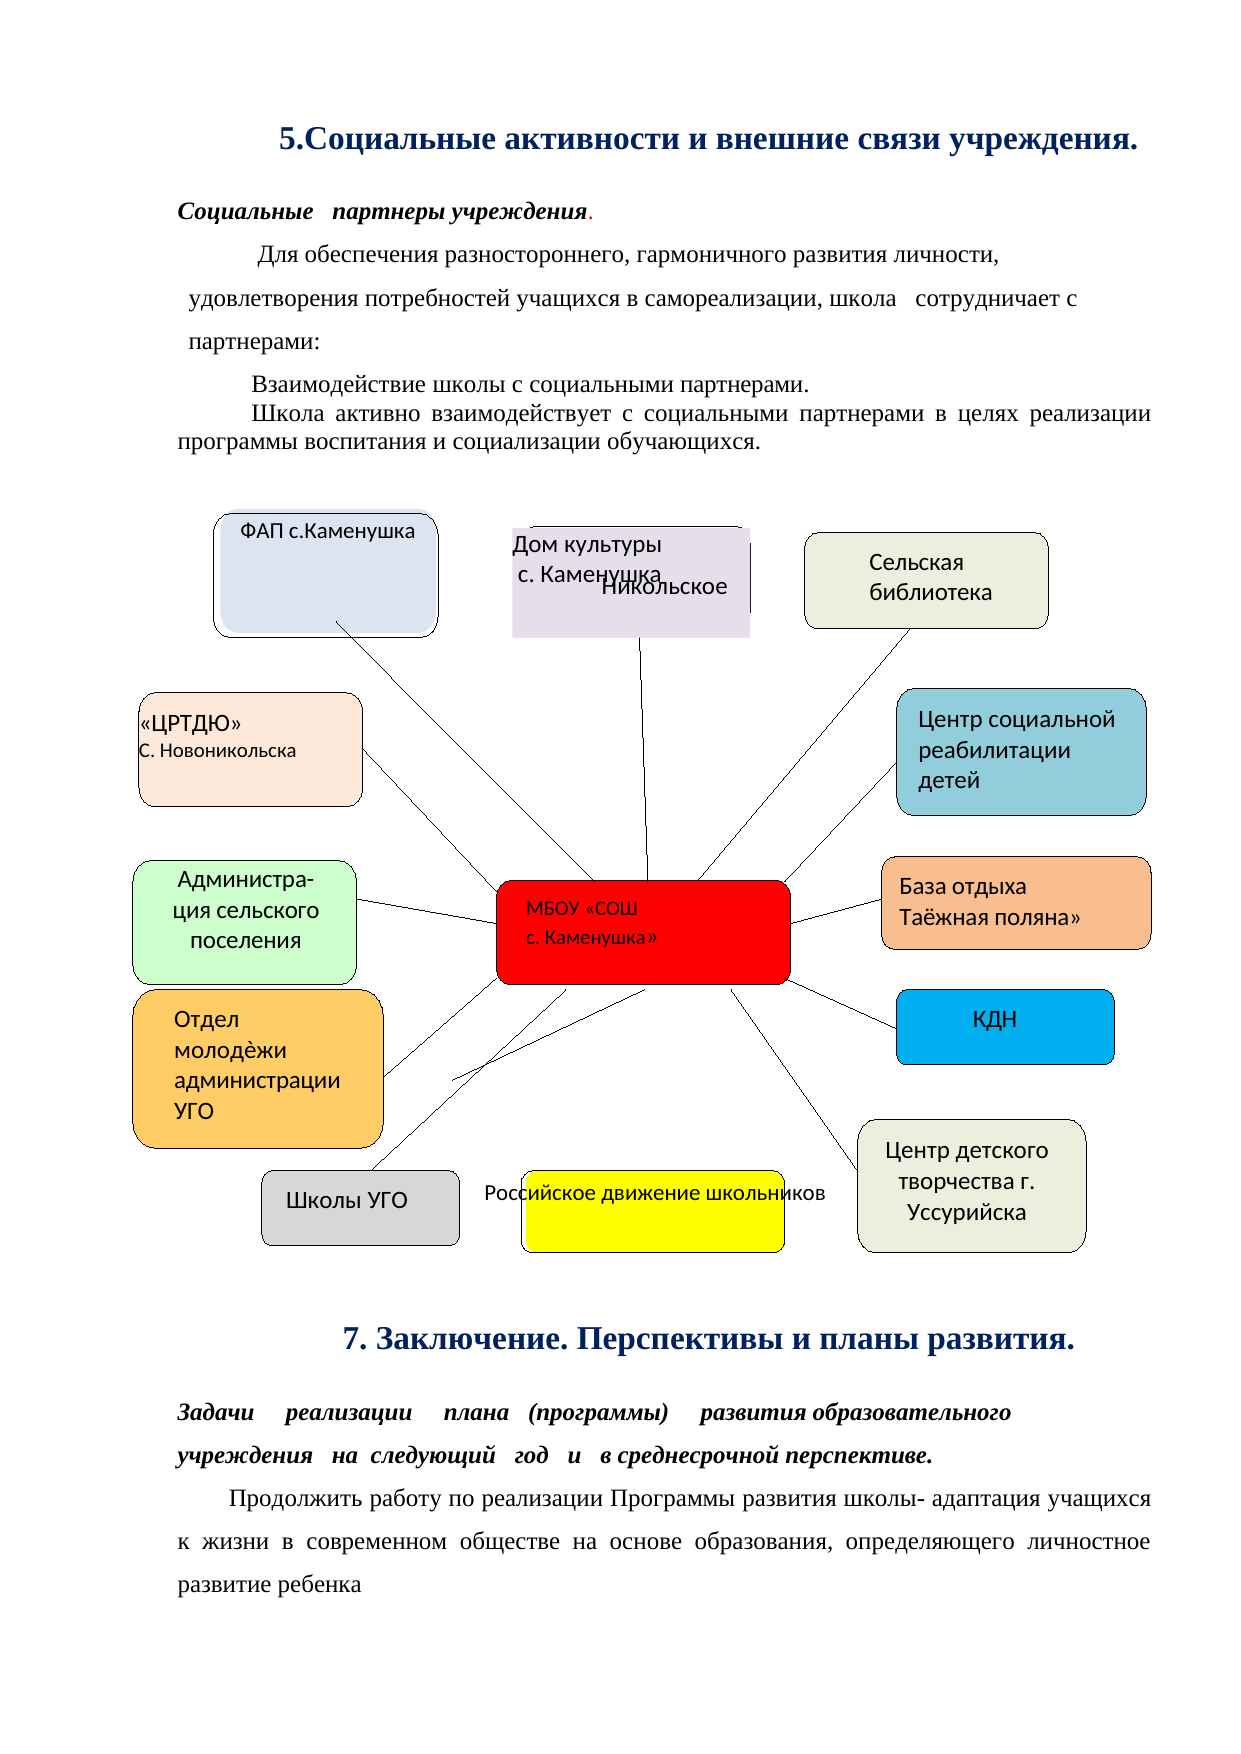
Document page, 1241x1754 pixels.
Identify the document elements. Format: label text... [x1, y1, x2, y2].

text Для обеспечения разностороннего, гармоничного развития личности, удовлетворения потребностей учащихся в самореализации, школа сотрудничает с партнерами: [188, 239, 1152, 354]
text Школа активно взаимодействует с социальными партнерами в целях реализации программы воспитания и социализации обучающихся. [177, 398, 1152, 455]
text Задачи реализации плана (программы) развития образовательного учреждения на следующий год и в среднесрочной перспективе. [177, 1397, 1152, 1469]
text Социальные партнеры учреждения. [177, 196, 1152, 225]
text Продолжить работу по реализации Программы развития школы- адаптация учащихся к жизни в современном обществе на основе образования, определяющего личностное развитие ребенка [177, 1483, 1152, 1598]
text 7. Заключение. Перспективы и планы развития. [266, 1319, 1152, 1357]
text Взаимодействие школы с социальными партнерами. [177, 369, 1152, 398]
text 5.Социальные активности и внешние связи учреждения. [266, 118, 1152, 156]
text Никольское [177, 570, 1152, 601]
